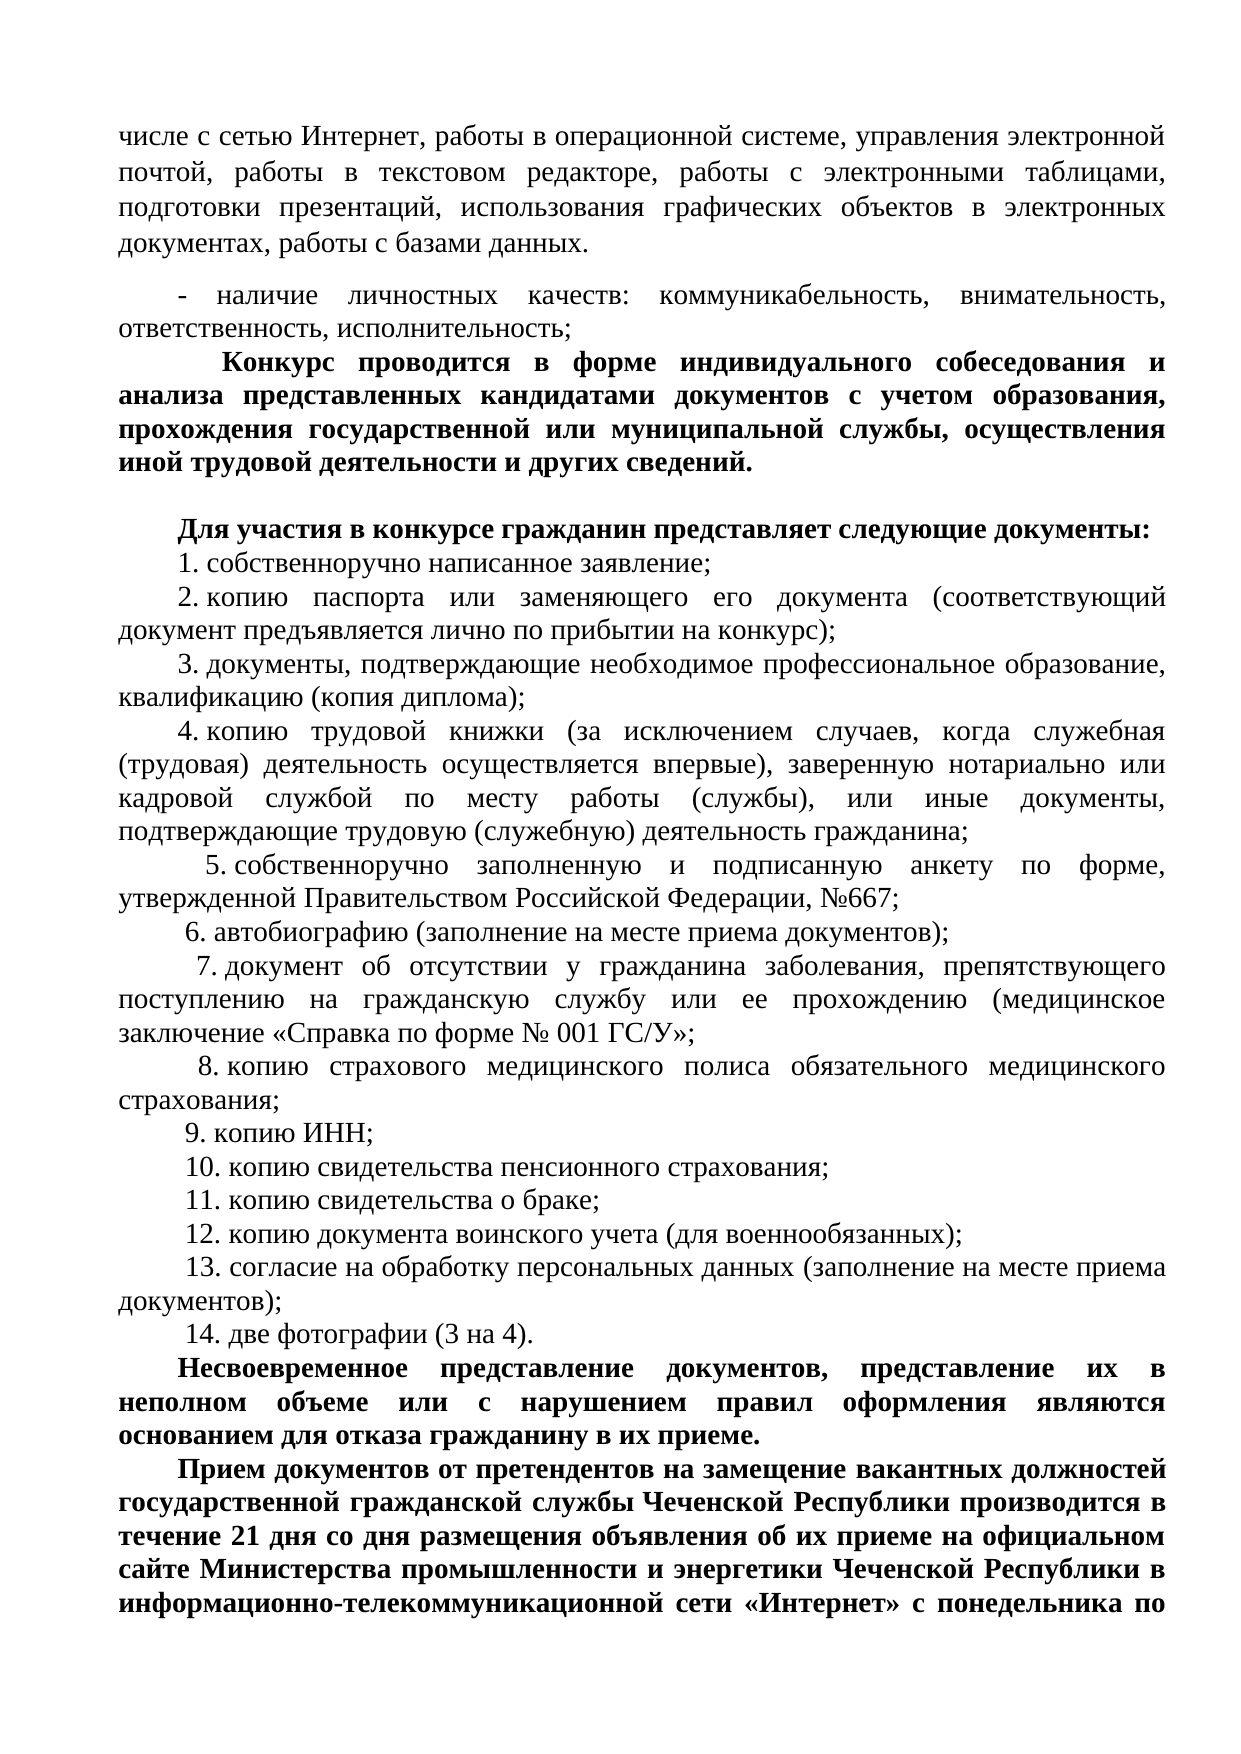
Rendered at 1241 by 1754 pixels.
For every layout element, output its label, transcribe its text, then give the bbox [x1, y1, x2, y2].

text 3. документы, подтверждающие необходимое профессиональное образование, квалификацию (копия диплома); [118, 646, 1167, 713]
text 1. собственноручно написанное заявление; [118, 545, 1167, 579]
text 12. копию документа воинского учета (для военнообязанных); [118, 1216, 1167, 1249]
text 4. копию трудовой книжки (за исключением случаев, когда служебная (трудовая) деятельность осуществляется впервые), заверенную нотариально или кадровой службой по месту работы (службы), или иные документы, подтверждающие трудовую (служебную) деятельность гражданина; [118, 713, 1167, 847]
text 8. копию страхового медицинского полиса обязательного медицинского страхования; [118, 1048, 1167, 1115]
text 2. копию паспорта или заменяющего его документа (соответствующий документ предъявляется лично по прибытии на конкурс); [118, 579, 1167, 646]
text 11. копию свидетельства о браке; [118, 1182, 1167, 1216]
text 7. документ об отсутствии у гражданина заболевания, препятствующего поступлению на гражданскую службу или ее прохождению (медицинское заключение «Справка по форме № 001 ГС/У»; [118, 948, 1167, 1048]
text 5. собственноручно заполненную и подписанную анкету по форме, утвержденной Правительством Российской Федерации, №667; [118, 847, 1167, 914]
text 10. копию свидетельства пенсионного страхования; [118, 1149, 1167, 1182]
text 13. согласие на обработку персональных данных (заполнение на месте приема документов); [118, 1249, 1167, 1317]
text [118, 1451, 1167, 1618]
text Для участия в конкурсе гражданин представляет следующие документы: [118, 512, 1167, 545]
text 9. копию ИНН; [118, 1115, 1167, 1149]
text 6. автобиографию (заполнение на месте приема документов); [118, 914, 1167, 948]
text - наличие личностных качеств: коммуникабельность, внимательность, ответственность, исполнительность; [118, 277, 1167, 344]
text Конкурс проводится в форме индивидуального собеседования и анализа представленных кандидатами документов с учетом образования, прохождения государственной или муниципальной службы, осуществления иной трудовой деятельности и других сведений. [118, 344, 1167, 478]
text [118, 118, 1167, 258]
text Несвоевременное представление документов, представление их в неполном объеме или с нарушением правил оформления являются основанием для отказа гражданину в их приеме. [118, 1350, 1167, 1451]
text 14. две фотографии (3 на 4). [118, 1317, 1167, 1350]
